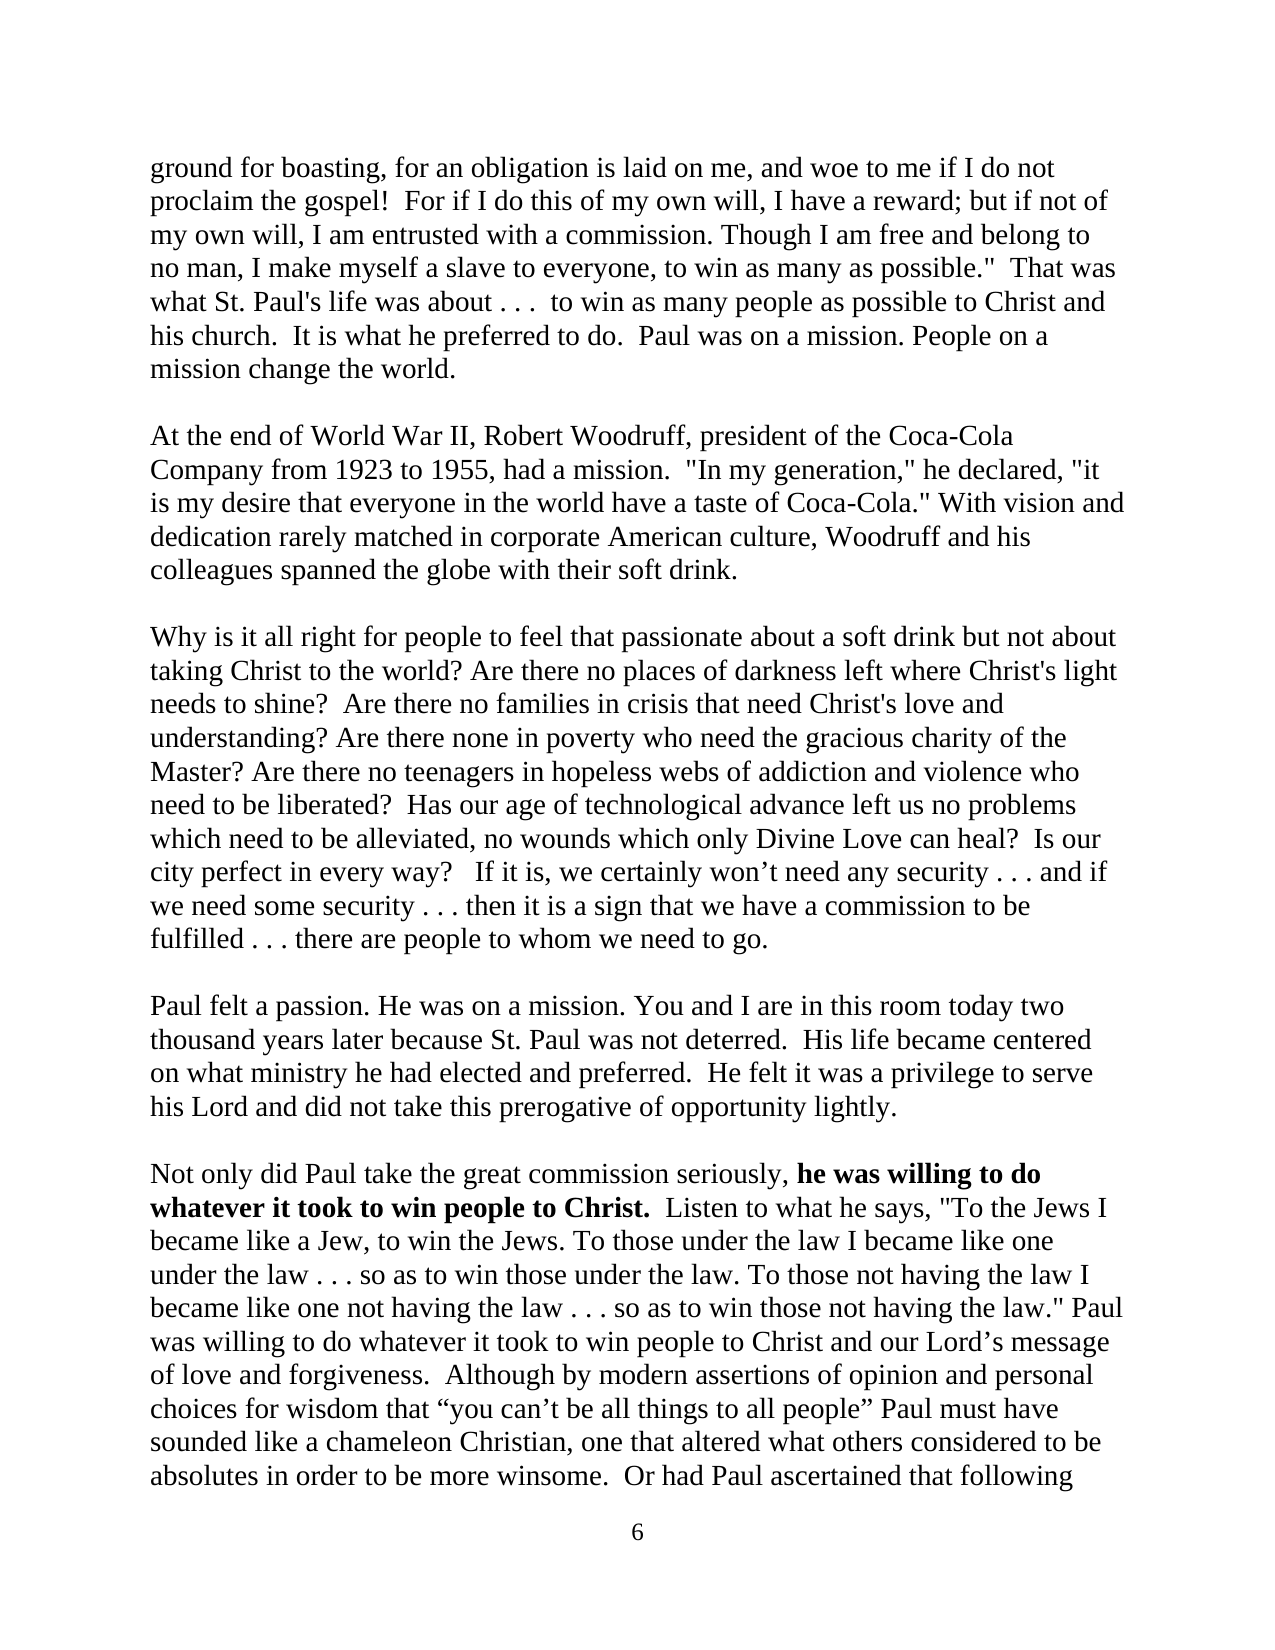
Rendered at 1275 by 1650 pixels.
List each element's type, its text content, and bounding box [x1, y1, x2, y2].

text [150, 150, 1125, 385]
text Paul felt a passion. He was on a mission. You and I are in this room today two thousand years later because St. Paul was not deterred. His life became centered on what ministry he had elected and preferred. He felt it was a privilege to serve his Lord and did not take this prerogative of opportunity lightly. [150, 988, 1125, 1123]
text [150, 1156, 1125, 1492]
text At the end of World War II, Robert Woodruff, president of the Coca-Cola Company from 1923 to 1955, had a mission. "In my generation," he declared, "it is my desire that everyone in the world have a taste of Coca-Cola." With vision and dedication rarely matched in corporate American culture, Woodruff and his colleagues spanned the globe with their soft drink. [150, 418, 1125, 586]
text Why is it all right for people to feel that passionate about a soft drink but not about taking Christ to the world? Are there no places of darkness left where Christ's light needs to shine? Are there no families in crisis that need Christ's love and understanding? Are there none in poverty who need the gracious charity of the Master? Are there no teenagers in hopeless webs of addiction and violence who need to be liberated? Has our age of technological advance left us no problems which need to be alleviated, no wounds which only Divine Love can heal? Is our city perfect in every way? If it is, we certainly won’t need any security . . . and if we need some security . . . then it is a sign that we have a commission to be fulfilled . . . there are people to whom we need to go. [150, 619, 1125, 955]
